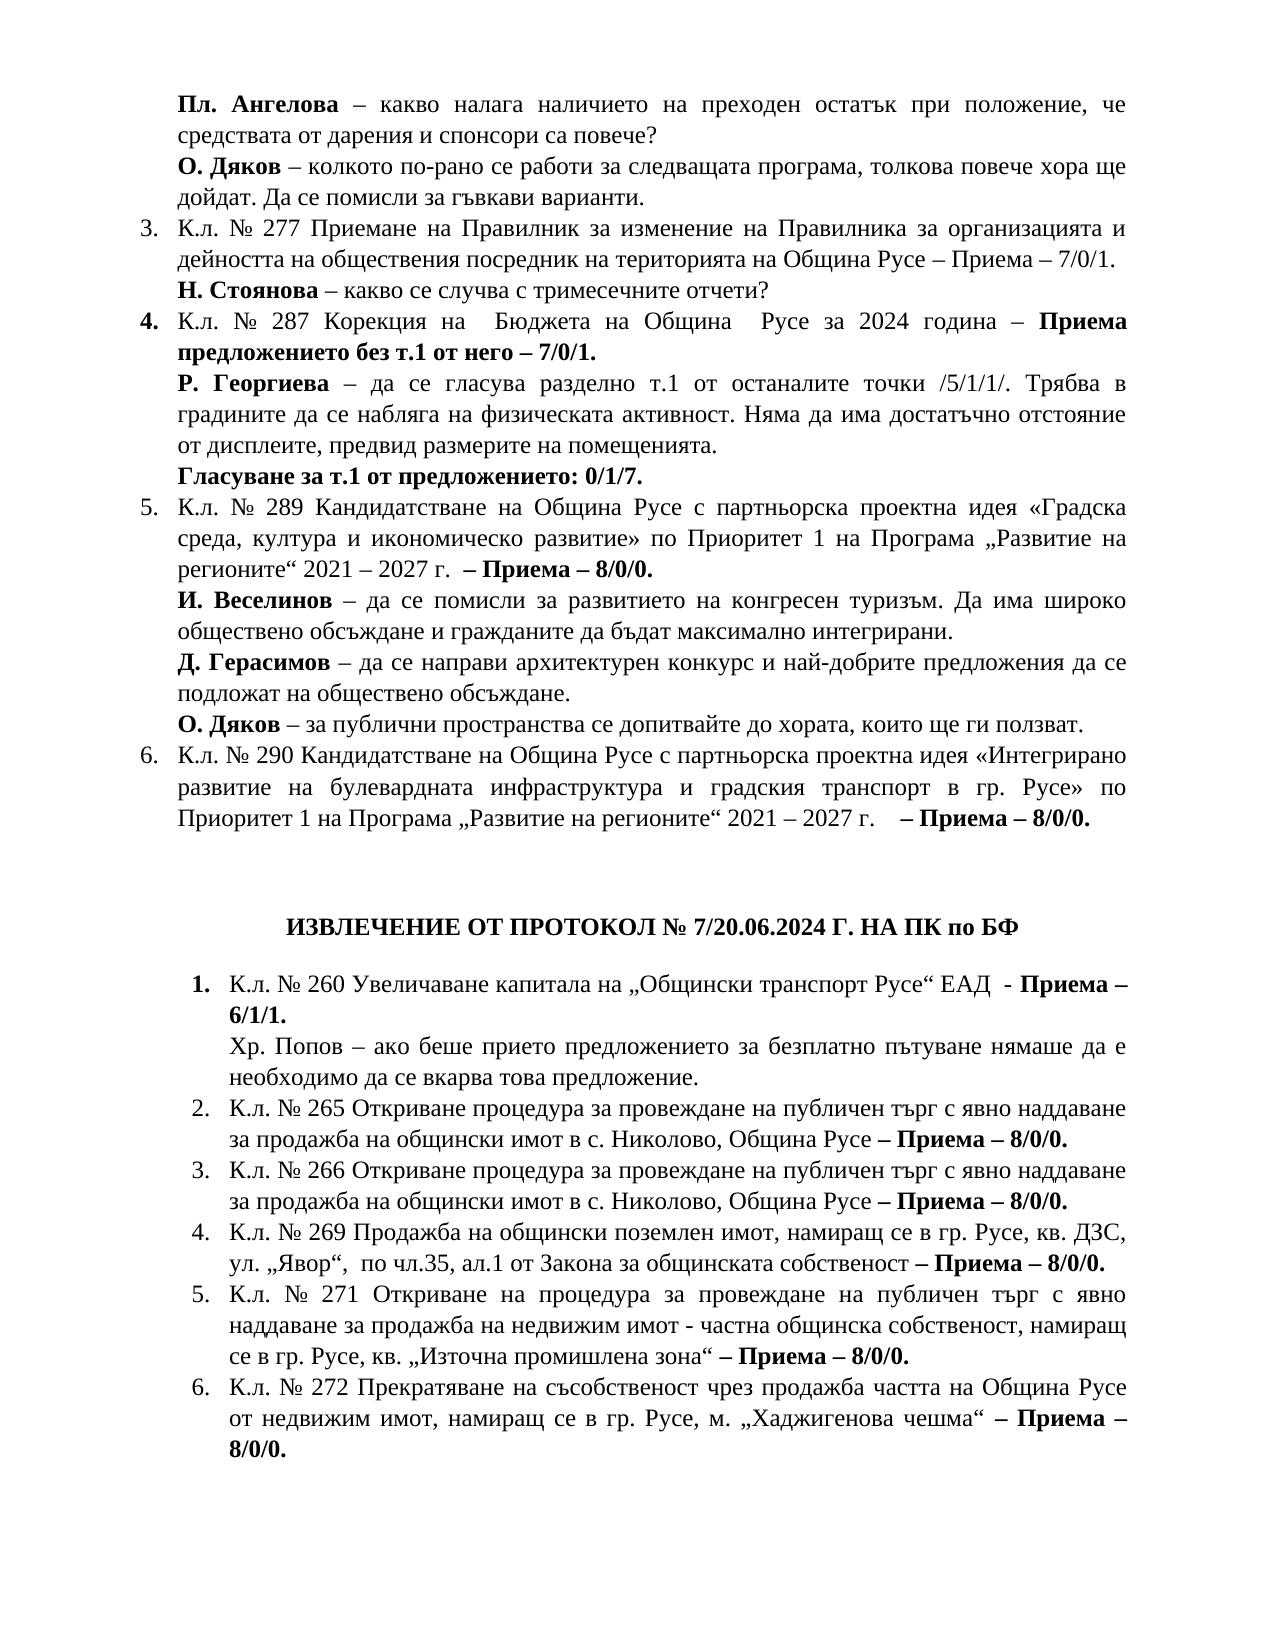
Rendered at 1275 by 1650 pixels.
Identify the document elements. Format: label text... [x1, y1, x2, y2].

list Д. Герасимов – да се направи архитектурен конкурс и най-добрите предложения да се подложат на обществено обсъждане. [177, 647, 1127, 707]
list К.л. № 287 Корекция на Бюджета на Община Русе за 2024 година – Приема предложението без т.1 от него – 7/0/1. [140, 306, 1127, 366]
list К.л. № 269 Продажба на общински поземлен имот, намиращ се в гр. Русе, кв. ДЗС, ул. „Явор“, по чл.35, ал.1 от Закона за общинската собственост – Приема – 8/0/0. [191, 1217, 1127, 1277]
list Пл. Ангелова – какво налага наличието на преходен остатък при положение, че средствата от дарения и спонсори са повече? [177, 89, 1127, 148]
list К.л. № 277 Приемане на Правилник за изменение на Правилника за организацията и дейността на обществения посредник на територията на Община Русе – Приема – 7/0/1. [140, 213, 1127, 273]
list К.л. № 266 Откриване процедура за провеждане на публичен търг с явно наддаване за продажба на общински имот в с. Николово, Община Русе – Приема – 8/0/0. [191, 1155, 1127, 1215]
list О. Дяков – колкото по-рано се работи за следващата програма, толкова повече хора ще дойдат. Да се помисли за гъвкави варианти. [177, 151, 1127, 211]
list К.л. № 260 Увеличаване капитала на „Общински транспорт Русе“ ЕАД - Приема – 6/1/1. [191, 969, 1127, 1029]
subtitle ИЗВЛЕЧЕНИЕ ОТ ПРОТОКОЛ № 7/20.06.2024 Г. НА ПК по БФ [177, 912, 1127, 940]
list Гласуване за т.1 от предложението: 0/1/7. [177, 461, 1127, 490]
list Н. Стоянова – какво се случва с тримесечните отчети? [177, 275, 1127, 304]
list К.л. № 265 Откриване процедура за провеждане на публичен търг с явно наддаване за продажба на общински имот в с. Николово, Община Русе – Приема – 8/0/0. [191, 1093, 1127, 1153]
list Р. Георгиева – да се гласува разделно т.1 от останалите точки /5/1/1/. Трябва в градините да се набляга на физическата активност. Няма да има достатъчно отстояние от дисплеите, предвид размерите на помещенията. [177, 368, 1127, 459]
list К.л. № 271 Откриване на процедура за провеждане на публичен търг с явно наддаване за продажба на недвижим имот - частна общинска собственост, намиращ се в гр. Русе, кв. „Източна промишлена зона“ – Приема – 8/0/0. [191, 1279, 1127, 1370]
list О. Дяков – за публични пространства се допитвайте до хората, които ще ги ползват. [177, 709, 1127, 738]
list К.л. № 272 Прекратяване на съсобственост чрез продажба частта на Община Русе от недвижим имот, намиращ се в гр. Русе, м. „Хаджигенова чешма“ – Приема – 8/0/0. [191, 1372, 1127, 1463]
list К.л. № 289 Кандидатстване на Община Русе с партньорска проектна идея «Градска среда, култура и икономическо развитие» по Приоритет 1 на Програма „Развитие на регионите“ 2021 – 2027 г. – Приема – 8/0/0. [140, 492, 1127, 583]
list Хр. Попов – ако беше прието предложението за безплатно пътуване нямаше да е необходимо да се вкарва това предложение. [229, 1031, 1127, 1091]
list И. Веселинов – да се помисли за развитието на конгресен туризъм. Да има широко обществено обсъждане и гражданите да бъдат максимално интегрирани. [177, 585, 1127, 645]
list К.л. № 290 Кандидатстване на Община Русе с партньорска проектна идея «Интегрирано развитие на булевардната инфраструктура и градския транспорт в гр. Русе» по Приоритет 1 на Програма „Развитие на регионите“ 2021 – 2027 г. – Приема – 8/0/0. [140, 741, 1127, 831]
